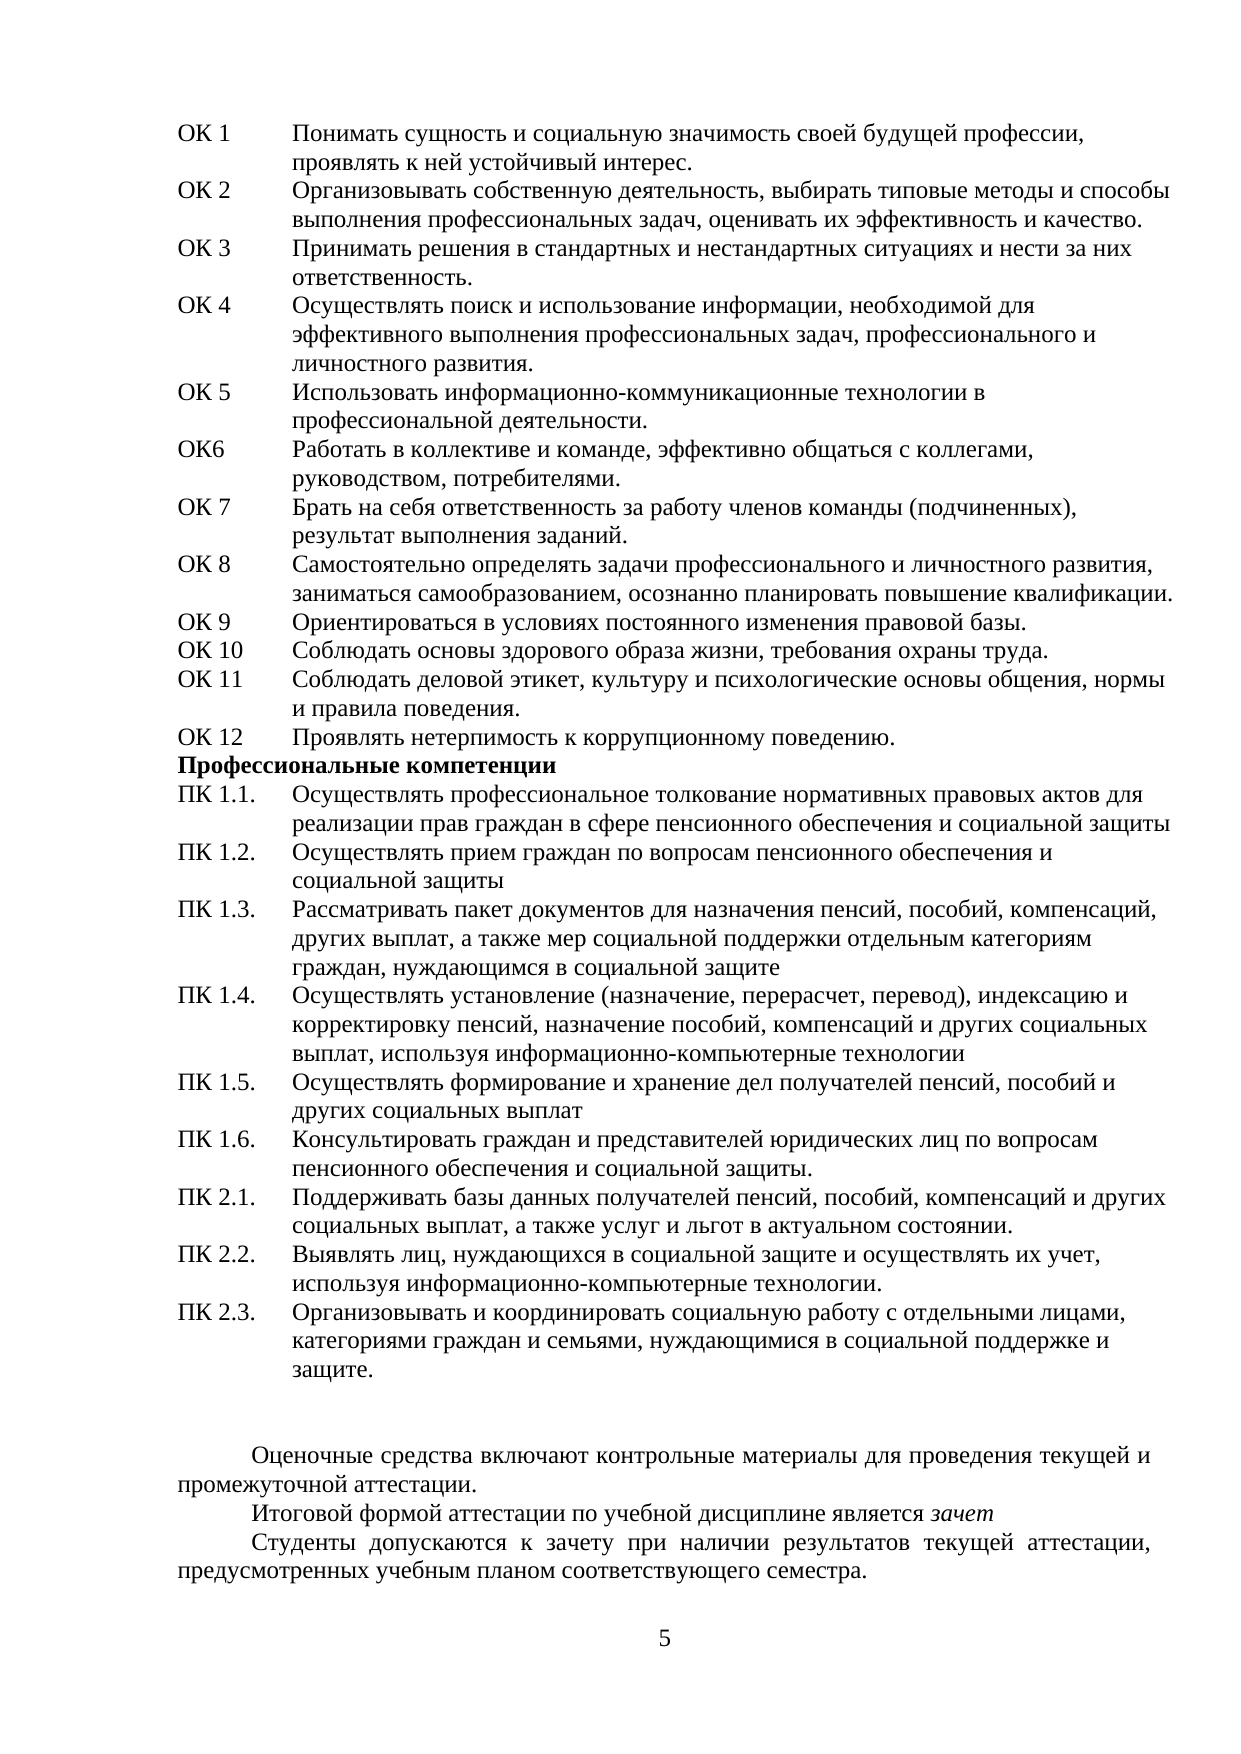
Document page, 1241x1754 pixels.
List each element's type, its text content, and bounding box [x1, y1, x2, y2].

table_cell Соблюдать основы здорового образа жизни, требования охраны труда. [281, 636, 1192, 664]
table_cell ПК 2.1. [166, 1182, 281, 1239]
table_cell Выявлять лиц, нуждающихся в социальной защите и осуществлять их учет, используя информационно-компьютерные технологии. [281, 1239, 1192, 1297]
table_cell Организовывать собственную деятельность, выбирать типовые методы и способы выполнения профессиональных задач, оценивать их эффективность и качество. [281, 176, 1192, 233]
table_cell Осуществлять установление (назначение, перерасчет, перевод), индексацию и корректировку пенсий, назначение пособий, компенсаций и других социальных выплат, используя информационно-компьютерные технологии [281, 981, 1192, 1067]
table_cell Самостоятельно определять задачи профессионального и личностного развития, заниматься самообразованием, осознанно планировать повышение квалификации. [281, 549, 1192, 607]
table_cell ОК 1 [166, 118, 281, 176]
table_cell ОК 9 [166, 607, 281, 636]
table_cell ПК 2.2. [166, 1239, 281, 1297]
text Итоговой формой аттестации по учебной дисциплине является зачет [177, 1498, 1152, 1527]
table_cell ОК 12 [166, 722, 281, 751]
table_cell Организовывать и координировать социальную работу с отдельными лицами, категориями граждан и семьями, нуждающимися в социальной поддержке и защите. [281, 1297, 1192, 1383]
table_cell ПК 1.6. [166, 1124, 281, 1182]
table_cell Использовать информационно-коммуникационные технологии в профессиональной деятельности. [281, 377, 1192, 434]
table_cell ОК 4 [166, 291, 281, 377]
table_cell Ориентироваться в условиях постоянного изменения правовой базы. [281, 607, 1192, 636]
table_cell ОК 8 [166, 549, 281, 607]
table_cell ПК 1.4. [166, 981, 281, 1067]
table_cell ПК 2.3. [166, 1297, 281, 1383]
table_cell Принимать решения в стандартных и нестандартных ситуациях и нести за них ответственность. [281, 233, 1192, 291]
table_cell ОК 3 [166, 233, 281, 291]
text Оценочные средства включают контрольные материалы для проведения текущей и промежуточной аттестации. [177, 1441, 1152, 1498]
table_cell ОК 5 [166, 377, 281, 434]
table_cell Понимать сущность и социальную значимость своей будущей профессии, проявлять к ней устойчивый интерес. [281, 118, 1192, 176]
table_cell ОК 7 [166, 492, 281, 549]
table_cell Проявлять нетерпимость к коррупционному поведению. [281, 722, 1192, 751]
table_cell ОК 10 [166, 636, 281, 664]
table_cell ОК 11 [166, 664, 281, 722]
table_cell ПК 1.2. [166, 837, 281, 894]
table_cell Брать на себя ответственность за работу членов команды (подчиненных), результат выполнения заданий. [281, 492, 1192, 549]
table_cell Консультировать граждан и представителей юридических лиц по вопросам пенсионного обеспечения и социальной защиты. [281, 1124, 1192, 1182]
table_cell ПК 1.1. [166, 779, 281, 837]
table_cell Рассматривать пакет документов для назначения пенсий, пособий, компенсаций, других выплат, а также мер социальной поддержки отдельным категориям граждан, нуждающимся в социальной защите [281, 894, 1192, 981]
table_cell Осуществлять прием граждан по вопросам пенсионного обеспечения и социальной защиты [281, 837, 1192, 894]
table_cell ПК 1.3. [166, 894, 281, 981]
table_cell Соблюдать деловой этикет, культуру и психологические основы общения, нормы и правила поведения. [281, 664, 1192, 722]
table_cell ОК 2 [166, 176, 281, 233]
table_cell Осуществлять поиск и использование информации, необходимой для эффективного выполнения профессиональных задач, профессионального и личностного развития. [281, 291, 1192, 377]
table_cell ОК6 [166, 434, 281, 492]
table_cell Профессиональные компетенции [166, 751, 1192, 779]
text Студенты допускаются к зачету при наличии результатов текущей аттестации, предусмотренных учебным планом соответствующего семестра. [177, 1527, 1152, 1584]
table_cell ПК 1.5. [166, 1067, 281, 1124]
table_cell Поддерживать базы данных получателей пенсий, пособий, компенсаций и других социальных выплат, а также услуг и льгот в актуальном состоянии. [281, 1182, 1192, 1239]
table_cell Осуществлять формирование и хранение дел получателей пенсий, пособий и других социальных выплат [281, 1067, 1192, 1124]
table_cell Осуществлять профессиональное толкование нормативных правовых актов для реализации прав граждан в сфере пенсионного обеспечения и социальной защиты [281, 779, 1192, 837]
table_cell Работать в коллективе и команде, эффективно общаться с коллегами, руководством, потребителями. [281, 434, 1192, 492]
